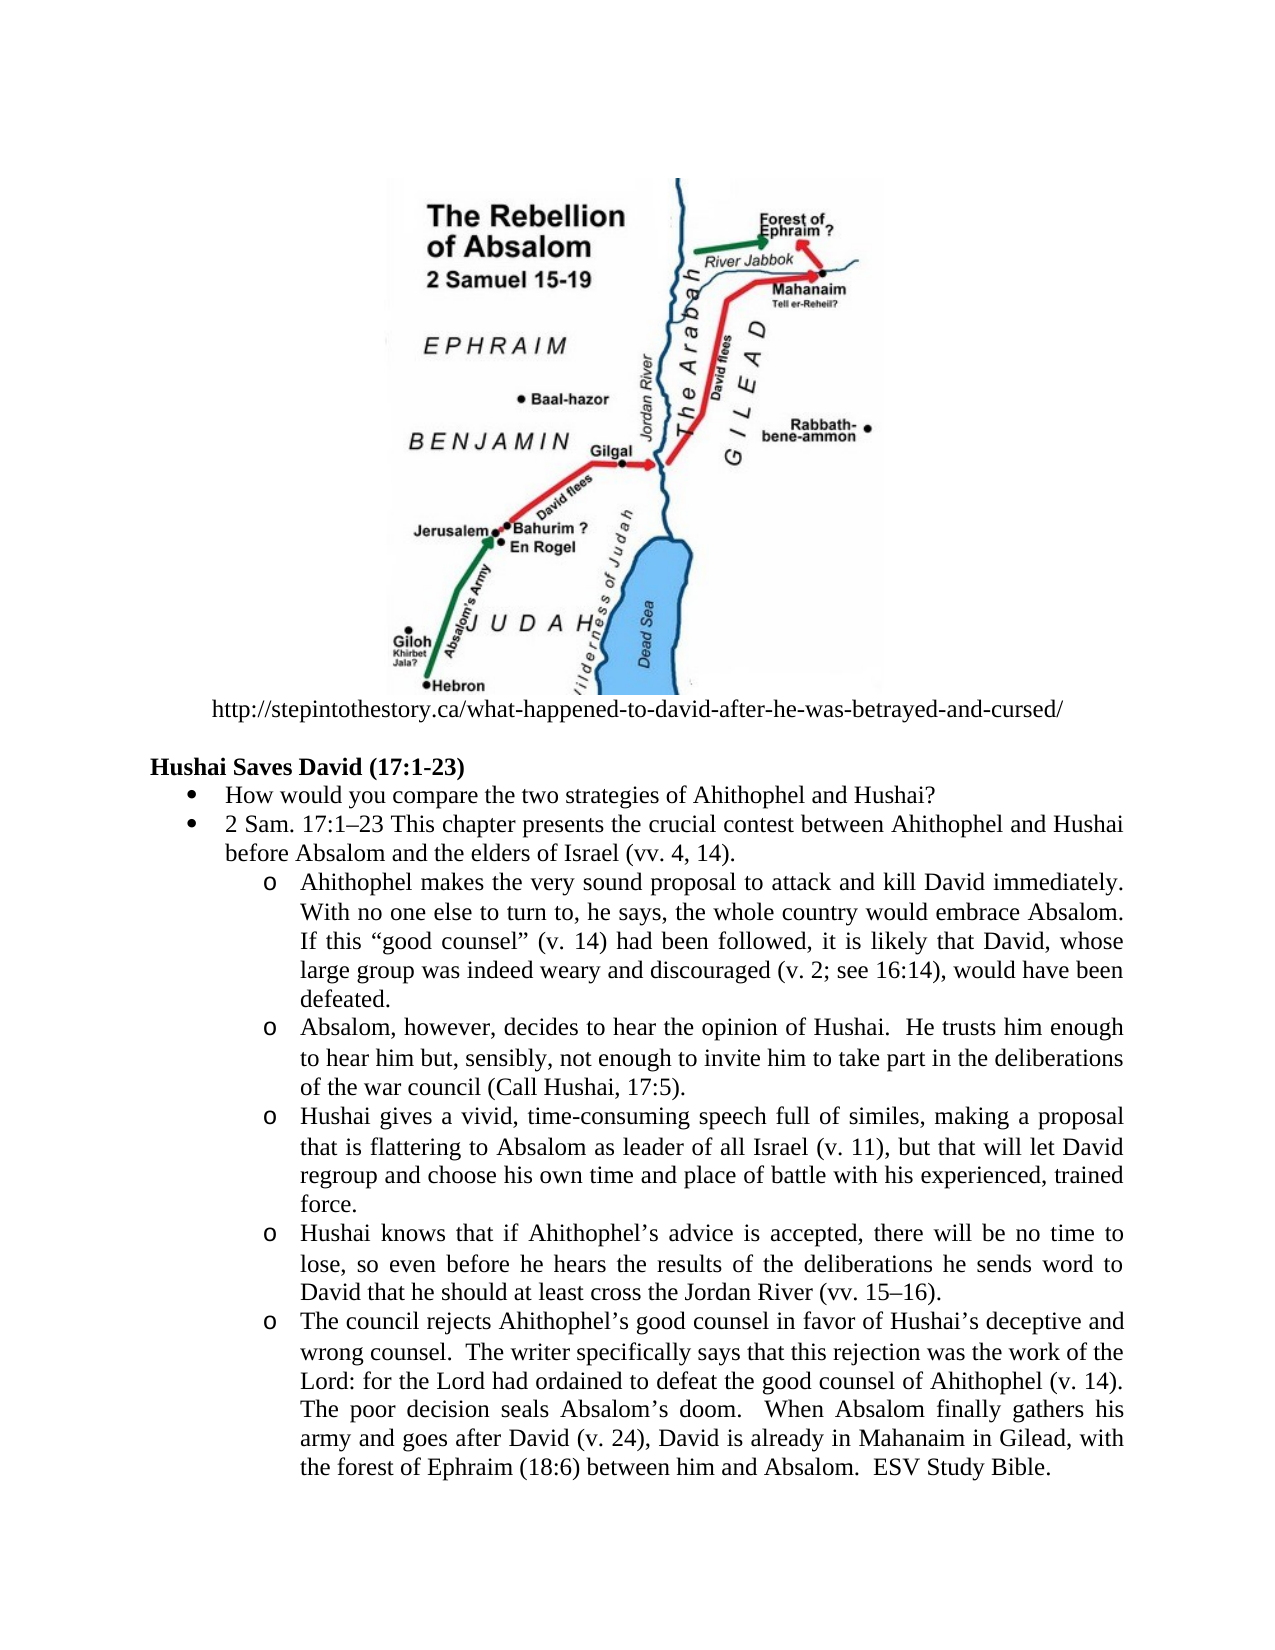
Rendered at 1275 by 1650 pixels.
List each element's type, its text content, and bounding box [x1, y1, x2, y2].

list 2 Sam. 17:1–23 This chapter presents the crucial contest between Ahithophel and Hushai before Absalom and the elders of Israel (vv. 4, 14). [187, 809, 1125, 867]
list The council rejects Ahithophel’s good counsel in favor of Hushai’s deceptive and wrong counsel. The writer specifically says that this rejection was the work of the Lord: for the Lord had ordained to defeat the good counsel of Ahithophel (v. 14). The poor decision seals Absalom’s doom. When Absalom finally gathers his army and goes after David (v. 24), David is already in Mahanaim in Gilead, with the forest of Ephraim (18:6) between him and Absalom. ESV Study Bible. [262, 1306, 1125, 1481]
list How would you compare the two strategies of Ahithophel and Hushai? [187, 780, 1125, 809]
list Hushai knows that if Ahithophel’s advice is accepted, there will be no time to lose, so even before he hears the results of the deliberations he sends word to David that he should at least cross the Jordan River (vv. 15–16). [262, 1218, 1125, 1306]
text Hushai Saves David (17:1-23) [150, 752, 1125, 780]
list Absalom, however, decides to hear the opinion of Hushai. He trusts him enough to hear him but, sensibly, not enough to invite him to take part in the deliberations of the war council (Call Hushai, 17:5). [262, 1012, 1125, 1101]
list Ahithophel makes the very sound proposal to attack and kill David immediately. With no one else to turn to, he says, the whole country would embrace Absalom. If this “good counsel” (v. 14) had been followed, it is likely that David, whose large group was indeed weary and discouraged (v. 2; see 16:14), would have been defeated. [262, 867, 1125, 1012]
text http://stepintothestory.ca/what-happened-to-david-after-he-was-betrayed-and-cursed/ [150, 694, 1125, 723]
list Hushai gives a vivid, time-consuming speech full of similes, making a proposal that is flattering to Absalom as leader of all Israel (v. 11), but that will let David regroup and choose his own time and place of battle with his experienced, trained force. [262, 1101, 1125, 1218]
picture [383, 178, 892, 695]
